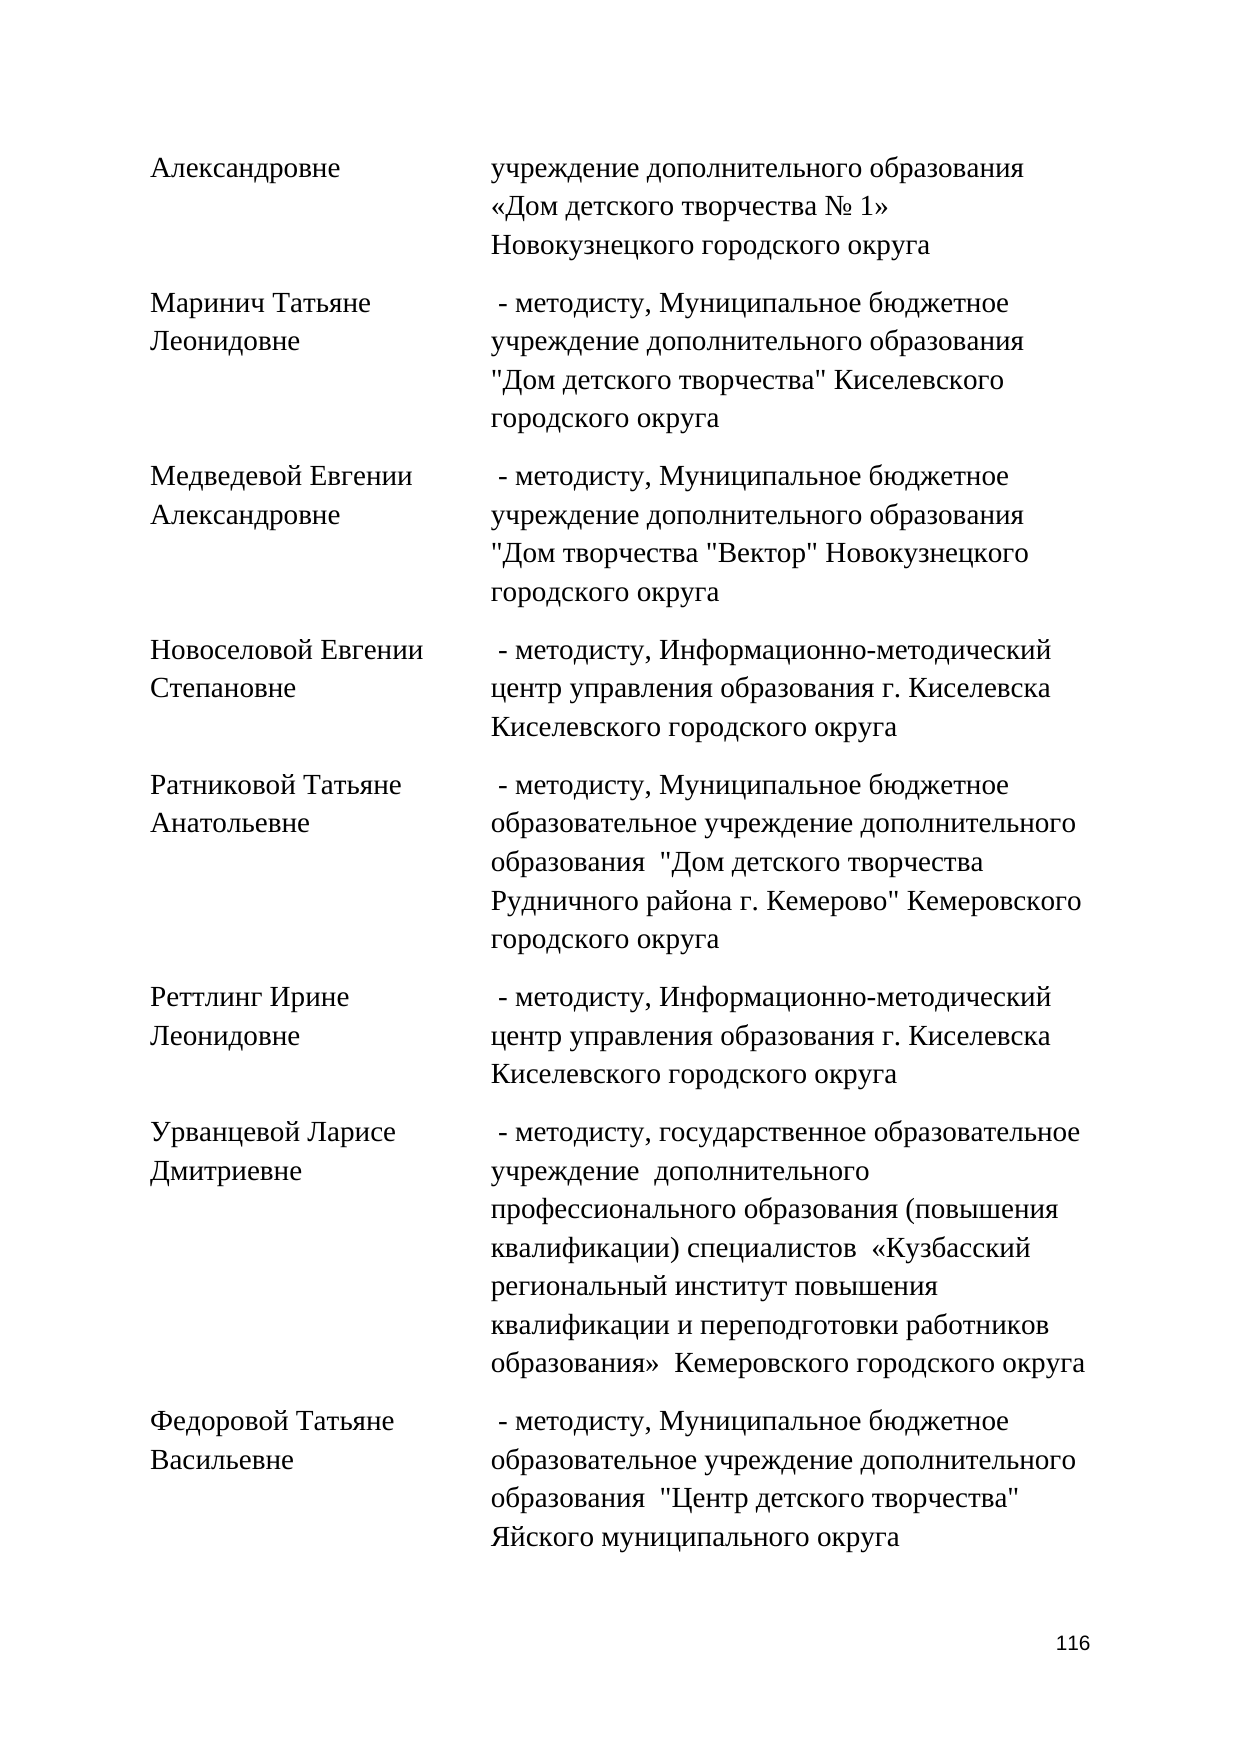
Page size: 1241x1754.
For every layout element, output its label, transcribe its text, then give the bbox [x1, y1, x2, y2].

table_cell Медведевой Евгении Александровне [149, 459, 489, 632]
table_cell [490, 150, 1091, 285]
table_cell - методисту, Муниципальное бюджетное образовательное учреждение дополнительного образования "Дом детского творчества Рудничного района г. Кемерово" Кемеровского городского округа [490, 767, 1091, 979]
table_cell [149, 150, 489, 285]
table_cell - методисту, Муниципальное бюджетное учреждение дополнительного образования "Дом творчества "Вектор" Новокузнецкого городского округа [490, 459, 1091, 632]
table_cell Новоселовой Евгении Степановне [149, 632, 489, 767]
table_cell Федоровой Татьяне Васильевне [149, 1403, 489, 1577]
table_cell Маринич Татьяне Леонидовне [149, 285, 489, 458]
table_cell - методисту, Информационно-методический центр управления образования г. Киселевска Киселевского городского округа [490, 979, 1091, 1114]
table_cell - методисту, государственное образовательное учреждение дополнительного профессионального образования (повышения квалификации) специалистов «Кузбасский региональный институт повышения квалификации и переподготовки работников образования» Кемеровского городского округа [490, 1114, 1091, 1403]
table_cell - методисту, Информационно-методический центр управления образования г. Киселевска Киселевского городского округа [490, 632, 1091, 767]
table_cell Урванцевой Ларисе Дмитриевне [149, 1114, 489, 1403]
table_cell Ратниковой Татьяне Анатольевне [149, 767, 489, 979]
table_cell Реттлинг Ирине Леонидовне [149, 979, 489, 1114]
table_cell - методисту, Муниципальное бюджетное образовательное учреждение дополнительного образования "Центр детского творчества" Яйского муниципального округа [490, 1403, 1091, 1577]
table_cell - методисту, Муниципальное бюджетное учреждение дополнительного образования "Дом детского творчества" Киселевского городского округа [490, 285, 1091, 458]
